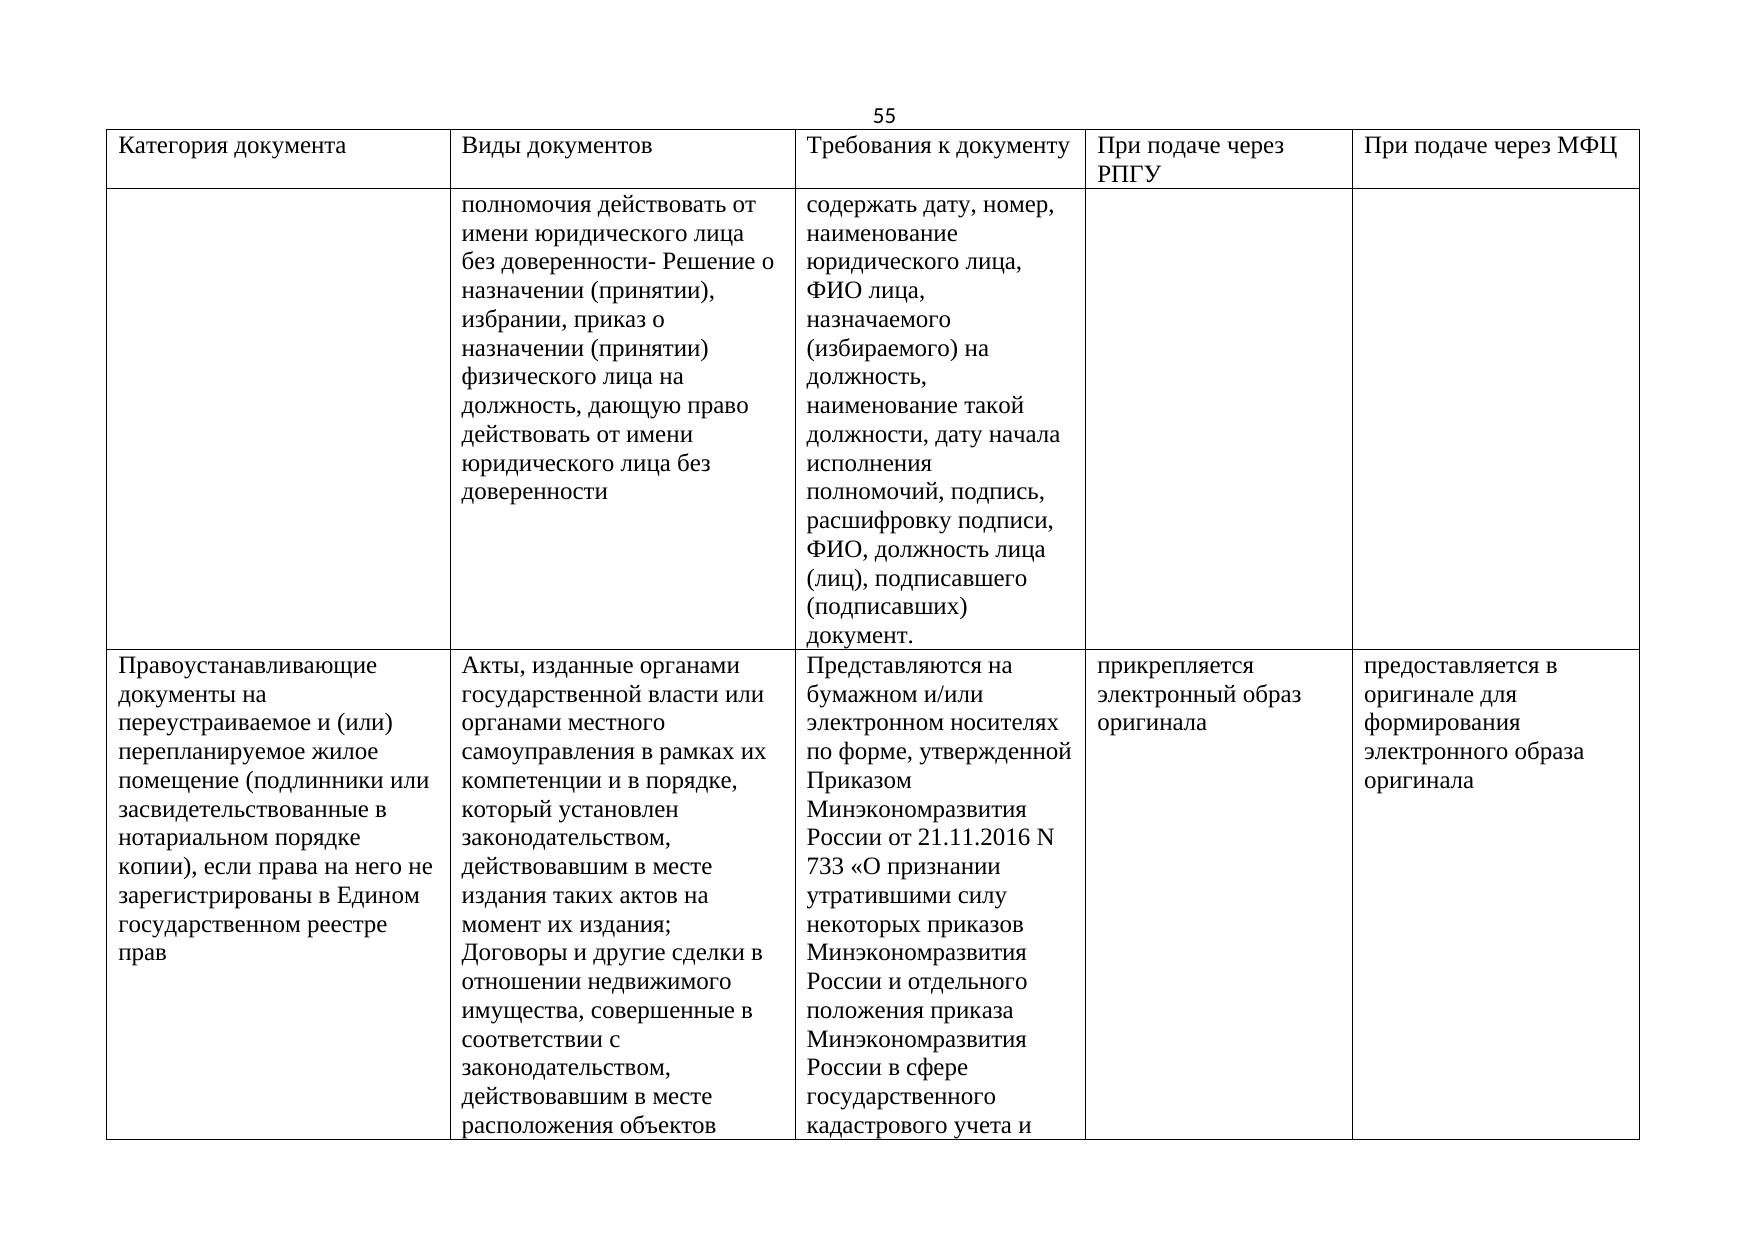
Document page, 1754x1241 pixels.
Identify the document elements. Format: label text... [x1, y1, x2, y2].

table_header При подаче через МФЦ [1353, 130, 1639, 188]
table_header Виды документов [451, 130, 795, 188]
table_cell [451, 650, 795, 1139]
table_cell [1086, 650, 1352, 1139]
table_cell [1353, 650, 1639, 1139]
table_header Категория документа [107, 130, 450, 188]
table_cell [107, 650, 450, 1139]
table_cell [796, 650, 1085, 1139]
table_header Требования к документу [796, 130, 1085, 188]
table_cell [451, 189, 795, 649]
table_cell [796, 189, 1085, 649]
table_header При подаче через РПГУ [1086, 130, 1352, 188]
